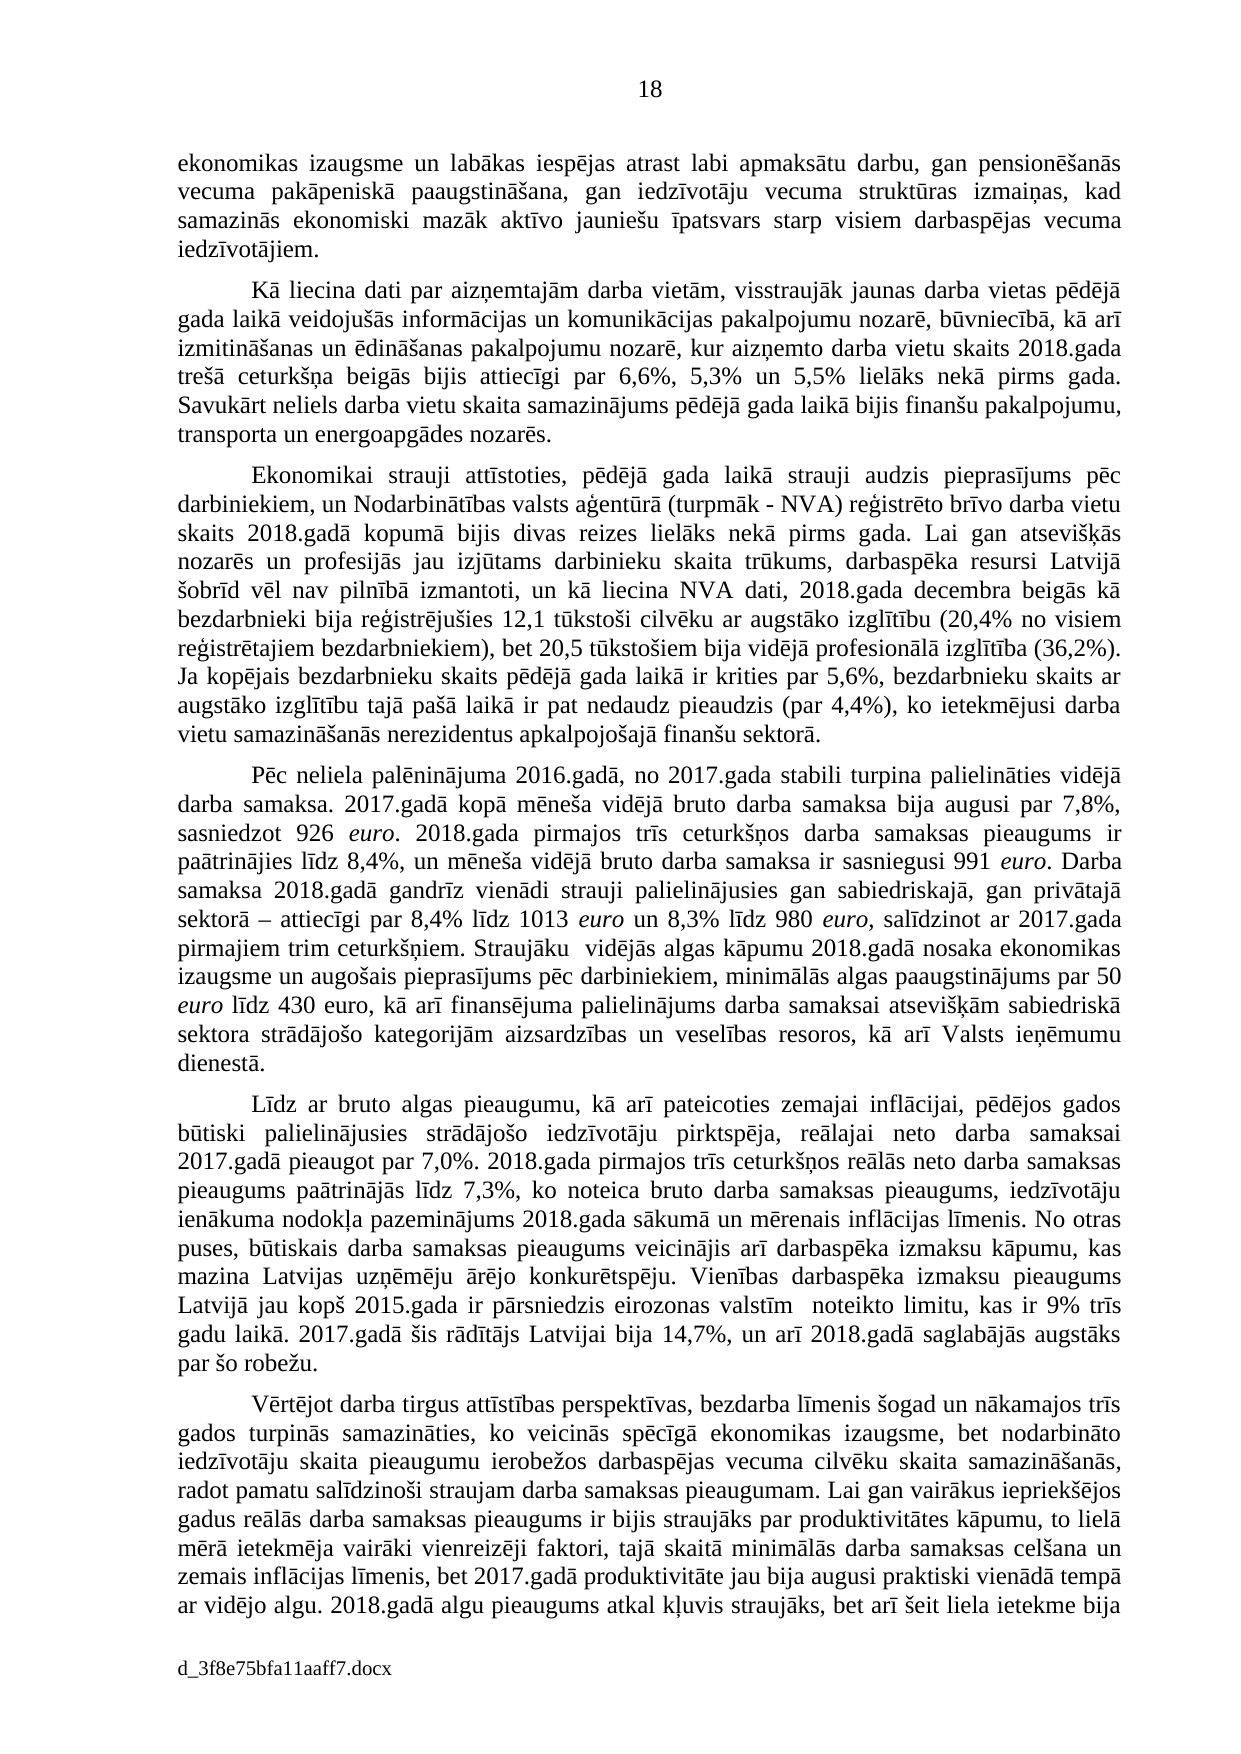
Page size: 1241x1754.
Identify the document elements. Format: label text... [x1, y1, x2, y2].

text Pēc neliela palēninājuma 2016.gadā, no 2017.gada stabili turpina palielināties vidējā darba samaksa. 2017.gadā kopā mēneša vidējā bruto darba samaksa bija augusi par 7,8%, sasniedzot 926 euro. 2018.gada pirmajos trīs ceturkšņos darba samaksas pieaugums ir paātrinājies līdz 8,4%, un mēneša vidējā bruto darba samaksa ir sasniegusi 991 euro. Darba samaksa 2018.gadā gandrīz vienādi strauji palielinājusies gan sabiedriskajā, gan privātajā sektorā – attiecīgi par 8,4% līdz 1013 euro un 8,3% līdz 980 euro, salīdzinot ar 2017.gada pirmajiem trim ceturkšņiem. Straujāku vidējās algas kāpumu 2018.gadā nosaka ekonomikas izaugsme un augošais pieprasījums pēc darbiniekiem, minimālās algas paaugstinājums par 50 euro līdz 430 euro, kā arī finansējuma palielinājums darba samaksai atsevišķām sabiedriskā sektora strādājošo kategorijām aizsardzības un veselības resoros, kā arī Valsts ieņēmumu dienestā. [177, 760, 1122, 1076]
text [177, 148, 1122, 263]
text Ekonomikai strauji attīstoties, pēdējā gada laikā strauji audzis pieprasījums pēc darbiniekiem, un Nodarbinātības valsts aģentūrā (turpmāk - NVA) reģistrēto brīvo darba vietu skaits 2018.gadā kopumā bijis divas reizes lielāks nekā pirms gada. Lai gan atsevišķās nozarēs un profesijās jau izjūtams darbinieku skaita trūkums, darbaspēka resursi Latvijā šobrīd vēl nav pilnībā izmantoti, un kā liecina NVA dati, 2018.gada decembra beigās kā bezdarbnieki bija reģistrējušies 12,1 tūkstoši cilvēku ar augstāko izglītību (20,4% no visiem reģistrētajiem bezdarbniekiem), bet 20,5 tūkstošiem bija vidējā profesionālā izglītība (36,2%). Ja kopējais bezdarbnieku skaits pēdējā gada laikā ir krities par 5,6%, bezdarbnieku skaits ar augstāko izglītību tajā pašā laikā ir pat nedaudz pieaudzis (par 4,4%), ko ietekmējusi darba vietu samazināšanās nerezidentus apkalpojošajā finanšu sektorā. [177, 460, 1122, 748]
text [177, 1389, 1122, 1619]
text Līdz ar bruto algas pieaugumu, kā arī pateicoties zemajai inflācijai, pēdējos gados būtiski palielinājusies strādājošo iedzīvotāju pirktspēja, reālajai neto darba samaksai 2017.gadā pieaugot par 7,0%. 2018.gada pirmajos trīs ceturkšņos reālās neto darba samaksas pieaugums paātrinājās līdz 7,3%, ko noteica bruto darba samaksas pieaugums, iedzīvotāju ienākuma nodokļa pazeminājums 2018.gada sākumā un mērenais inflācijas līmenis. No otras puses, būtiskais darba samaksas pieaugums veicinājis arī darbaspēka izmaksu kāpumu, kas mazina Latvijas uzņēmēju ārējo konkurētspēju. Vienības darbaspēka izmaksu pieaugums Latvijā jau kopš 2015.gada ir pārsniedzis eirozonas valstīm noteikto limitu, kas ir 9% trīs gadu laikā. 2017.gadā šis rādītājs Latvijai bija 14,7%, un arī 2018.gadā saglabājās augstāks par šo robežu. [177, 1089, 1122, 1376]
text Kā liecina dati par aizņemtajām darba vietām, visstraujāk jaunas darba vietas pēdējā gada laikā veidojušās informācijas un komunikācijas pakalpojumu nozarē, būvniecībā, kā arī izmitināšanas un ēdināšanas pakalpojumu nozarē, kur aizņemto darba vietu skaits 2018.gada trešā ceturkšņa beigās bijis attiecīgi par 6,6%, 5,3% un 5,5% lielāks nekā pirms gada. Savukārt neliels darba vietu skaita samazinājums pēdējā gada laikā bijis finanšu pakalpojumu, transporta un energoapgādes nozarēs. [177, 275, 1122, 448]
